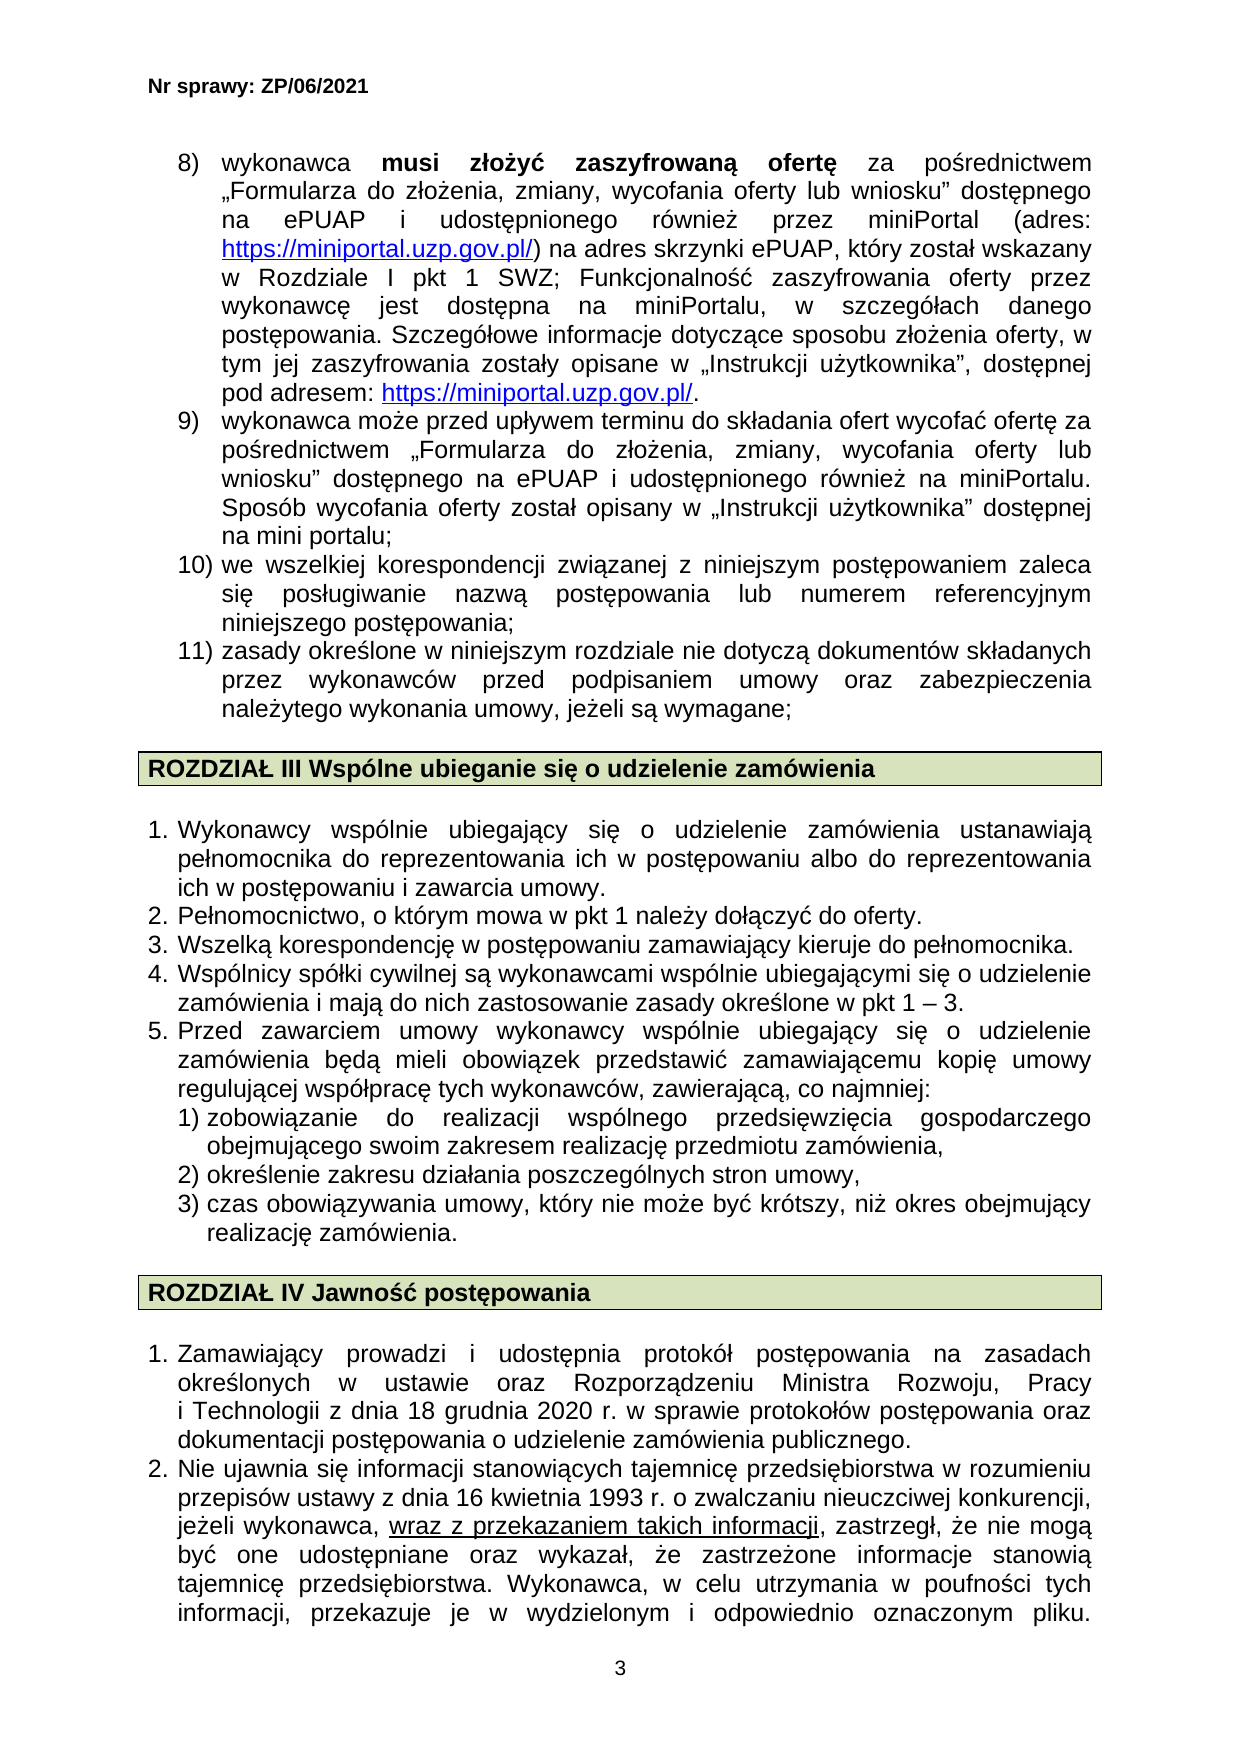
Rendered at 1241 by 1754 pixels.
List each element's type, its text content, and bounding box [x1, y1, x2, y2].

subtitle ROZDZIAŁ III Wspólne ubieganie się o udzielenie zamówienia [139, 753, 1101, 785]
list Zamawiający prowadzi i udostępnia protokół postępowania na zasadach określonych w ustawie oraz Rozporządzeniu Ministra Rozwoju, Pracy i Technologii z dnia 18 grudnia 2020 r. w sprawie protokołów postępowania oraz dokumentacji postępowania o udzielenie zamówienia publicznego. [148, 1339, 1093, 1454]
list wykonawca może przed upływem terminu do składania ofert wycofać ofertę za pośrednictwem „Formularza do złożenia, zmiany, wycofania oferty lub wniosku” dostępnego na ePUAP i udostępnionego również na miniPortalu. Sposób wycofania oferty został opisany w „Instrukcji użytkownika” dostępnej na mini portalu; [177, 406, 1093, 550]
list Wszelką korespondencję w postępowaniu zamawiający kieruje do pełnomocnika. [148, 930, 1093, 959]
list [148, 1454, 1093, 1626]
list wykonawca musi złożyć zaszyfrowaną ofertę za pośrednictwem „Formularza do złożenia, zmiany, wycofania oferty lub wniosku” dostępnego na ePUAP i udostępnionego również przez miniPortal (adres: https://miniportal.uzp.gov.pl/) na adres skrzynki ePUAP, który został wskazany w Rozdziale I pkt 1 SWZ; Funkcjonalność zaszyfrowania oferty przez wykonawcę jest dostępna na miniPortalu, w szczegółach danego postępowania. Szczegółowe informacje dotyczące sposobu złożenia oferty, w tym jej zaszyfrowania zostały opisane w „Instrukcji użytkownika”, dostępnej pod adresem: https://miniportal.uzp.gov.pl/. [177, 148, 1093, 406]
list czas obowiązywania umowy, który nie może być krótszy, niż okres obejmujący realizację zamówienia. [177, 1189, 1093, 1246]
list Wykonawcy wspólnie ubiegający się o udzielenie zamówienia ustanawiają pełnomocnika do reprezentowania ich w postępowaniu albo do reprezentowania ich w postępowaniu i zawarcia umowy. [148, 815, 1093, 901]
list zobowiązanie do realizacji wspólnego przedsięwzięcia gospodarczego obejmującego swoim zakresem realizację przedmiotu zamówienia, [177, 1103, 1093, 1160]
subtitle ROZDZIAŁ IV Jawność postępowania [139, 1276, 1101, 1309]
list Pełnomocnictwo, o którym mowa w pkt 1 należy dołączyć do oferty. [148, 901, 1093, 930]
list Wspólnicy spółki cywilnej są wykonawcami wspólnie ubiegającymi się o udzielenie zamówienia i mają do nich zastosowanie zasady określone w pkt 1 – 3. [148, 959, 1093, 1016]
list zasady określone w niniejszym rozdziale nie dotyczą dokumentów składanych przez wykonawców przed podpisaniem umowy oraz zabezpieczenia należytego wykonania umowy, jeżeli są wymagane; [177, 636, 1093, 723]
list we wszelkiej korespondencji związanej z niniejszym postępowaniem zaleca się posługiwanie nazwą postępowania lub numerem referencyjnym niniejszego postępowania; [177, 550, 1093, 636]
list Przed zawarciem umowy wykonawcy wspólnie ubiegający się o udzielenie zamówienia będą mieli obowiązek przedstawić zamawiającemu kopię umowy regulującej współpracę tych wykonawców, zawierającą, co najmniej: [148, 1016, 1093, 1103]
list określenie zakresu działania poszczególnych stron umowy, [177, 1160, 1093, 1189]
